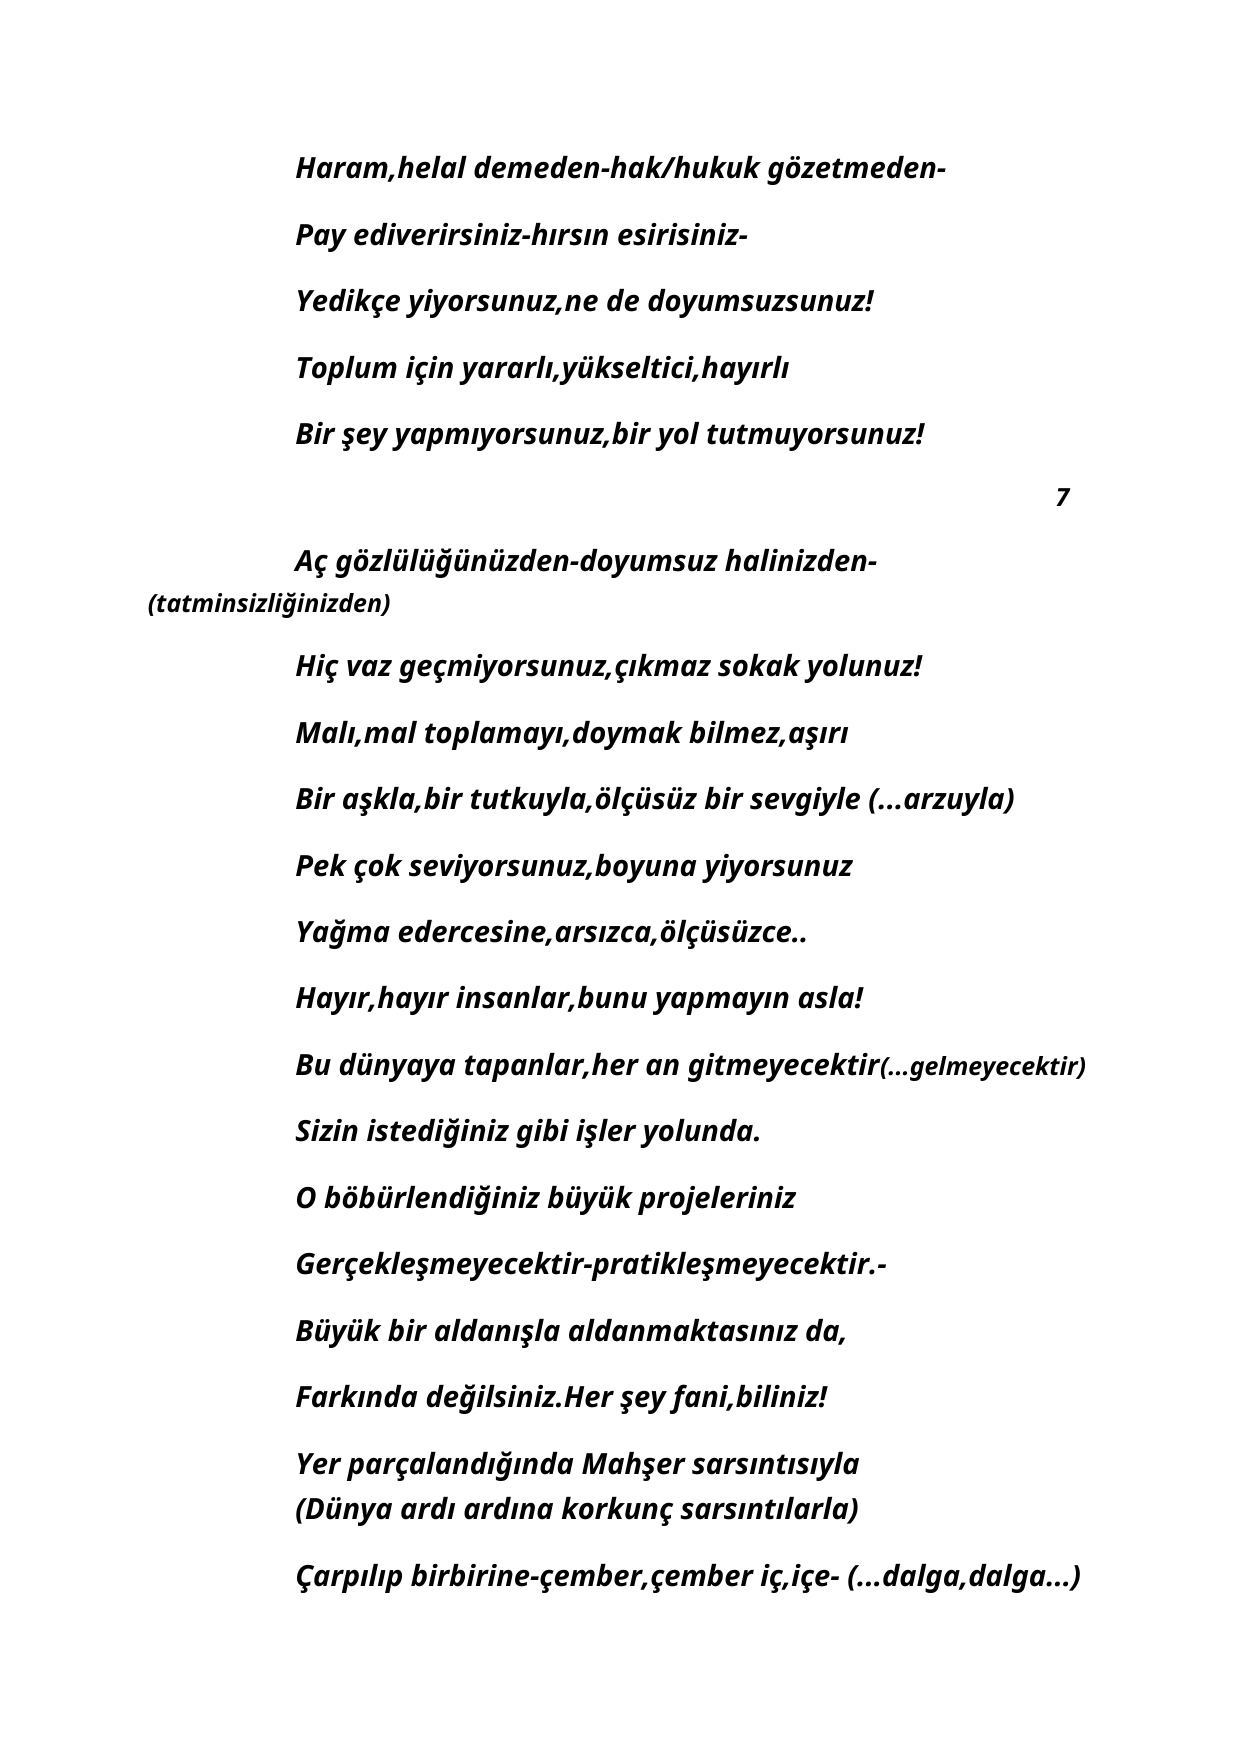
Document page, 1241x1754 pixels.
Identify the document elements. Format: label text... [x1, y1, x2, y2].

text Yedikçe yiyorsunuz,ne de doyumsuzsunuz! [148, 281, 1093, 320]
text Pek çok seviyorsunuz,boyuna yiyorsunuz [148, 845, 1093, 884]
text Çarpılıp birbirine-çember,çember iç,içe- (...dalga,dalga...) [148, 1555, 1093, 1595]
text Yağma edercesine,arsızca,ölçüsüzce.. [148, 911, 1093, 951]
text Aç gözlülüğünüzden-doyumsuz halinizden-(tatminsizliğinizden) [148, 541, 1093, 619]
text Yer parçalandığında Mahşer sarsıntısıyla (Dünya ardı ardına korkunç sarsıntılarla) [148, 1443, 1093, 1528]
text Sizin istediğiniz gibi işler yolunda. [148, 1111, 1093, 1150]
text Malı,mal toplamayı,doymak bilmez,aşırı [148, 712, 1093, 752]
text Haram,helal demeden-hak/hukuk gözetmeden- [148, 148, 1093, 187]
text Toplum için yararlı,yükseltici,hayırlı [148, 347, 1093, 387]
text Bu dünyaya tapanlar,her an gitmeyecektir(...gelmeyecektir) [148, 1044, 1093, 1084]
text Bir aşkla,bir tutkuyla,ölçüsüz bir sevgiyle (...arzuyla) [148, 778, 1093, 818]
text O böbürlendiğiniz büyük projeleriniz [148, 1177, 1093, 1217]
text Büyük bir aldanışla aldanmaktasınız da, [148, 1310, 1093, 1350]
text 7 [148, 480, 1093, 514]
text Gerçekleşmeyecektir-pratikleşmeyecektir.- [148, 1244, 1093, 1283]
text Hiç vaz geçmiyorsunuz,çıkmaz sokak yolunuz! [148, 646, 1093, 685]
text Farkında değilsiniz.Her şey fani,biliniz! [148, 1377, 1093, 1416]
text Hayır,hayır insanlar,bunu yapmayın asla! [148, 978, 1093, 1017]
text Pay ediverirsiniz-hırsın esirisiniz- [148, 214, 1093, 254]
text Bir şey yapmıyorsunuz,bir yol tutmuyorsunuz! [148, 413, 1093, 453]
